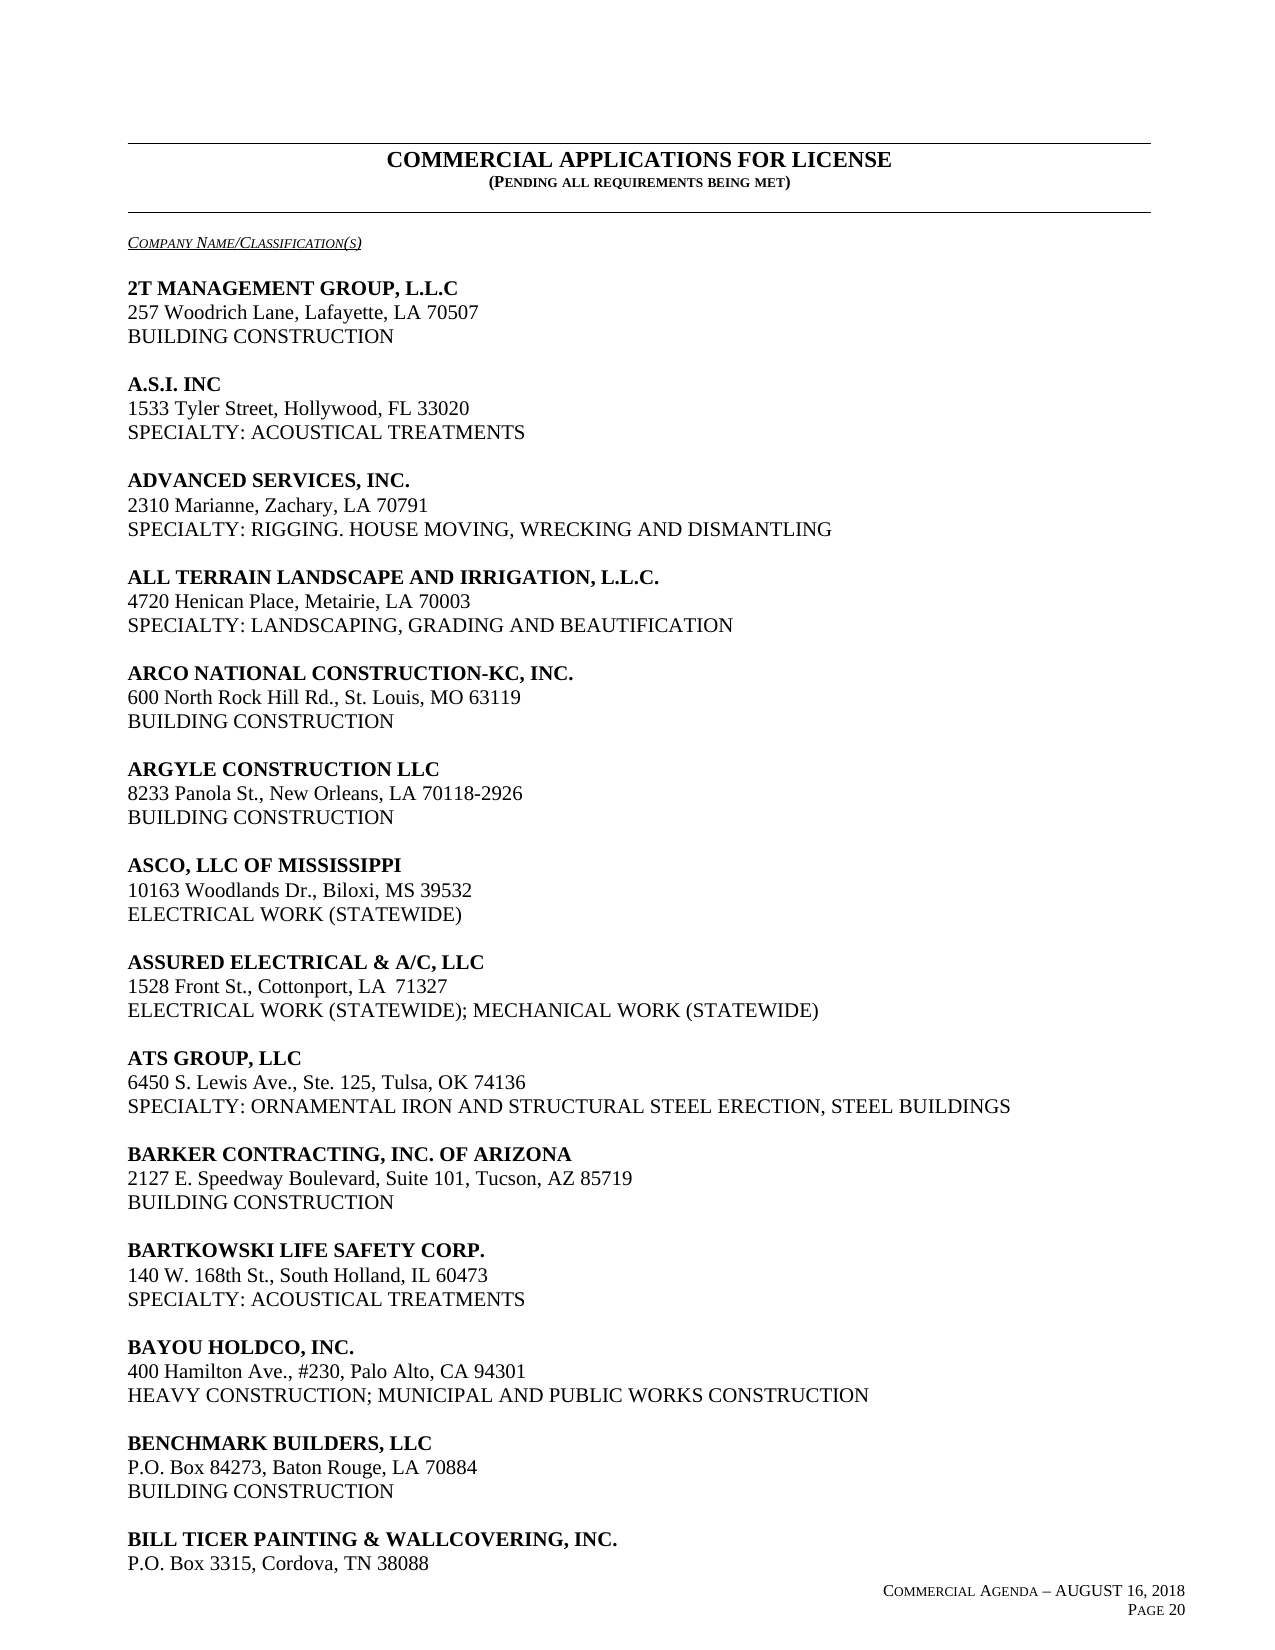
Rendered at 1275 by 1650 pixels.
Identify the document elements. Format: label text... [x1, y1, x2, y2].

text P.O. Box 84273, Baton Rouge, LA 70884 [127, 1455, 1185, 1479]
text A.S.I. INC [127, 372, 1185, 396]
text 6450 S. Lewis Ave., Ste. 125, Tulsa, OK 74136 [127, 1070, 1185, 1094]
text 140 W. 168th St., South Holland, IL 60473 [127, 1262, 1185, 1287]
text ELECTRICAL WORK (STATEWIDE) [127, 902, 1185, 926]
text BILL TICER PAINTING & WALLCOVERING, INC. [127, 1527, 1185, 1551]
text HEAVY CONSTRUCTION; MUNICIPAL AND PUBLIC WORKS CONSTRUCTION [127, 1383, 1185, 1407]
text (Pending all requirements being met) [127, 172, 1151, 191]
text SPECIALTY: RIGGING. HOUSE MOVING, WRECKING AND DISMANTLING [127, 517, 1185, 541]
text BENCHMARK BUILDERS, LLC [127, 1431, 1185, 1455]
text BUILDING CONSTRUCTION [127, 1190, 1185, 1214]
text 257 Woodrich Lane, Lafayette, LA 70507 [127, 300, 1185, 324]
text BUILDING CONSTRUCTION [127, 1479, 1185, 1503]
text 10163 Woodlands Dr., Biloxi, MS 39532 [127, 877, 1185, 902]
text ADVANCED SERVICES, INC. [127, 468, 1185, 492]
text BUILDING CONSTRUCTION [127, 324, 1185, 348]
text 4720 Henican Place, Metairie, LA 70003 [127, 589, 1185, 613]
text 2127 E. Speedway Boulevard, Suite 101 , Tucson, AZ 85719 [127, 1166, 1185, 1190]
text ARCO NATIONAL CONSTRUCTION-KC, INC. [127, 661, 1185, 685]
text 8233 Panola St., New Orleans, LA 70118-2926 [127, 781, 1185, 805]
text P.O. Box 3315, Cordova, TN 38088 [127, 1551, 1185, 1575]
text BAYOU HOLDCO, INC. [127, 1335, 1185, 1359]
text BARTKOWSKI LIFE SAFETY CORP. [127, 1238, 1185, 1262]
text Company Name/Classification(s) [127, 233, 1185, 252]
text 1528 Front St., Cottonport, LA 71327 [127, 974, 1185, 998]
text BUILDING CONSTRUCTION [127, 709, 1185, 733]
text BUILDING CONSTRUCTION [127, 805, 1185, 829]
text SPECIALTY: ACOUSTICAL TREATMENTS [127, 420, 1185, 444]
text ATS GROUP, LLC [127, 1046, 1185, 1070]
text 400 Hamilton Ave., #230, Palo Alto, CA 94301 [127, 1359, 1185, 1383]
text ASCO, LLC OF MISSISSIPPI [127, 853, 1185, 877]
text 2310 Marianne, Zachary, LA 70791 [127, 492, 1185, 517]
text SPECIALTY: ORNAMENTAL IRON AND STRUCTURAL STEEL ERECTION, STEEL BUILDINGS [127, 1094, 1185, 1118]
text COMMERCIAL APPLICATIONS FOR LICENSE [127, 144, 1151, 172]
text SPECIALTY: LANDSCAPING, GRADING AND BEAUTIFICATION [127, 613, 1185, 637]
text BARKER CONTRACTING, INC. OF ARIZONA [127, 1142, 1185, 1166]
text 2T MANAGEMENT GROUP, L.L.C [127, 276, 1185, 300]
text ASSURED ELECTRICAL & A/C, LLC [127, 950, 1185, 974]
text SPECIALTY: ACOUSTICAL TREATMENTS [127, 1287, 1185, 1311]
text 1533 Tyler Street, Hollywood, FL 33020 [127, 396, 1185, 420]
text ALL TERRAIN LANDSCAPE AND IRRIGATION, L.L.C. [127, 565, 1185, 589]
text 600 North Rock Hill Rd., St. Louis, MO 63119 [127, 685, 1185, 709]
text ELECTRICAL WORK (STATEWIDE); MECHANICAL WORK (STATEWIDE) [127, 998, 1185, 1022]
text ARGYLE CONSTRUCTION LLC [127, 757, 1185, 781]
